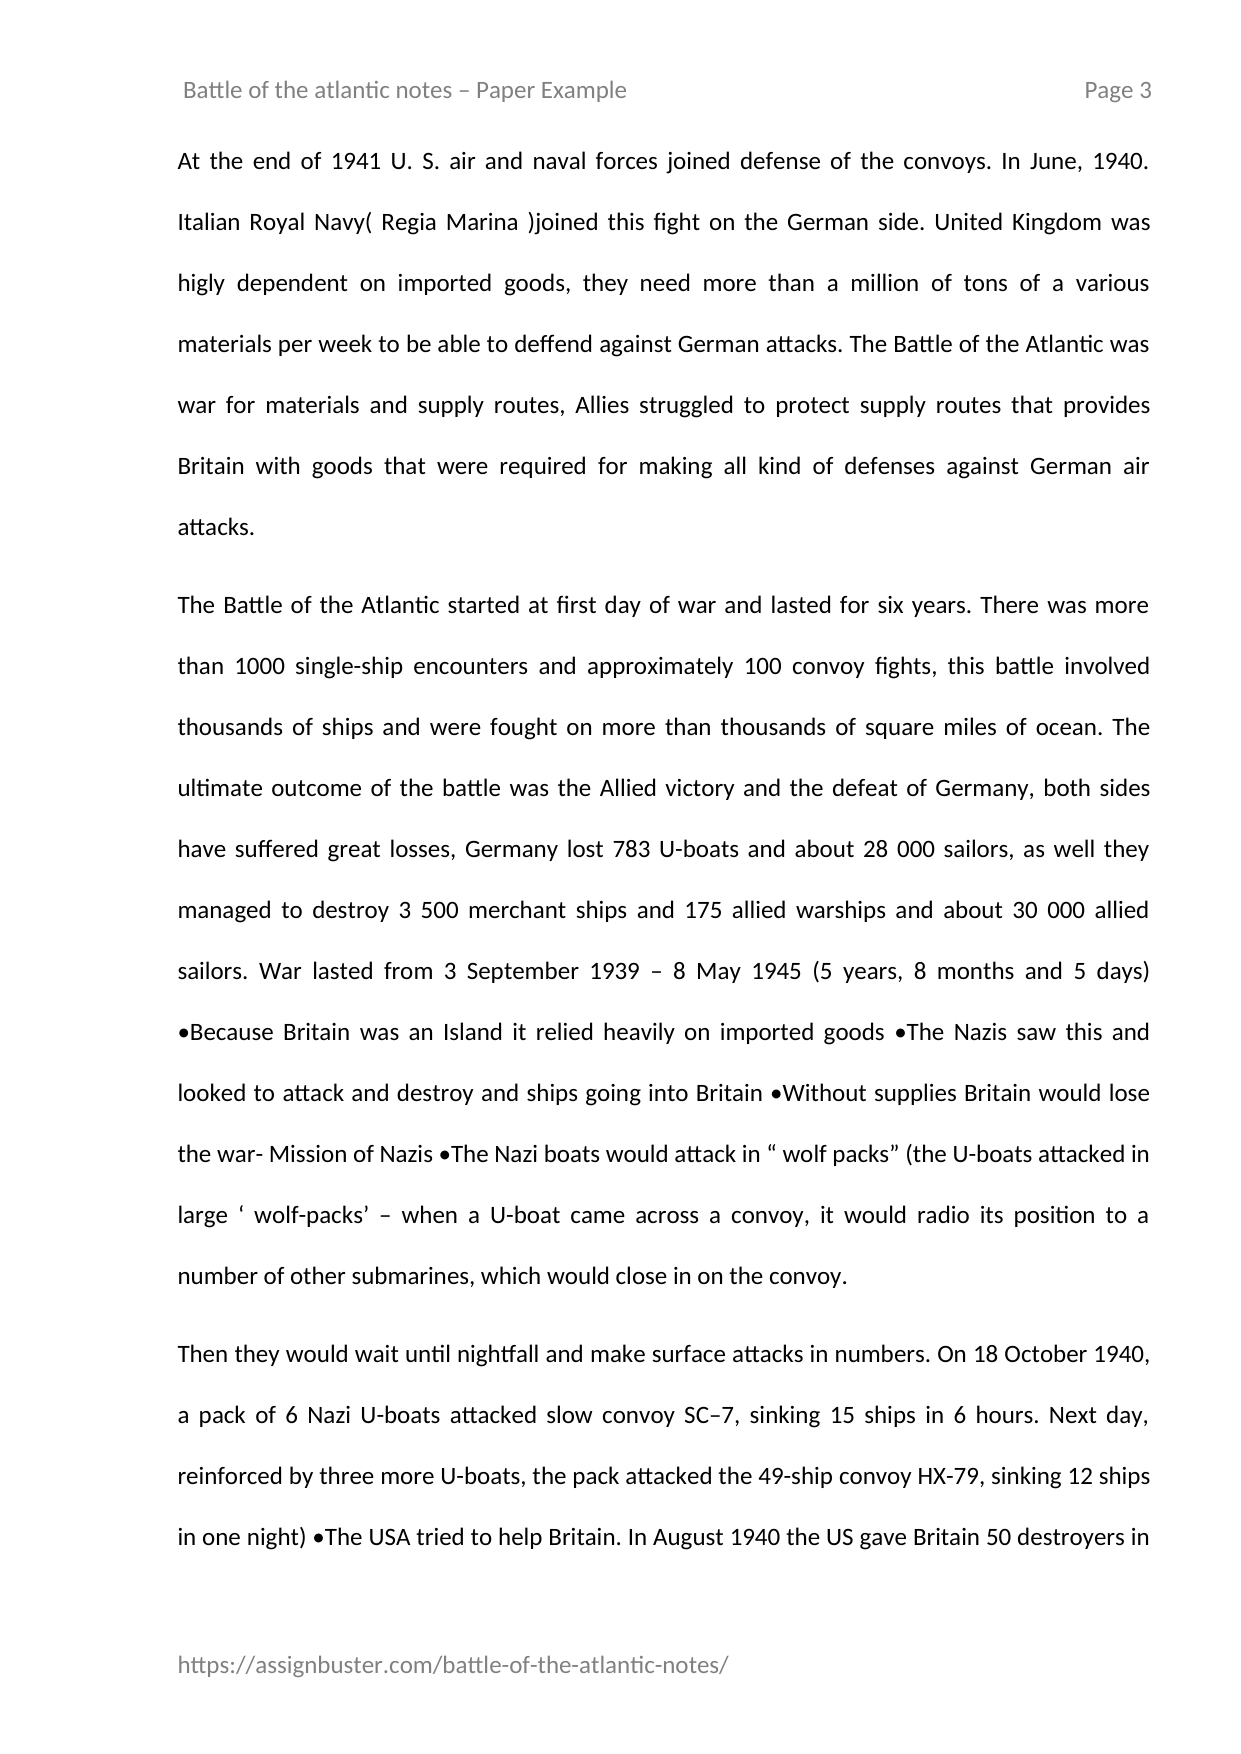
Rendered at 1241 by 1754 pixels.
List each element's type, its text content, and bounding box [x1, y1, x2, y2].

text The Battle of the Atlantic started at first day of war and lasted for six years. There was more than 1000 single-ship encounters and approximately 100 convoy fights, this battle involved thousands of ships and were fought on more than thousands of square miles of ocean. The ultimate outcome of the battle was the Allied victory and the defeat of Germany, both sides have suffered great losses, Germany lost 783 U-boats and about 28 000 sailors, as well they managed to destroy 3 500 merchant ships and 175 allied warships and about 30 000 allied sailors. War lasted from 3 September 1939 – 8 May 1945 (5 years, 8 months and 5 days) •Because Britain was an Island it relied heavily on imported goods •The Nazis saw this and looked to attack and destroy and ships going into Britain •Without supplies Britain would lose the war- Mission of Nazis •The Nazi boats would attack in “ wolf packs” (the U-boats attacked in large ‘ wolf-packs’ – when a U-boat came across a convoy, it would radio its position to a number of other submarines, which would close in on the convoy. [177, 589, 1152, 1291]
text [177, 1338, 1152, 1552]
text At the end of 1941 U. S. air and naval forces joined defense of the convoys. In June, 1940. Italian Royal Navy( Regia Marina )joined this fight on the German side. United Kingdom was higly dependent on imported goods, they need more than a million of tons of a various materials per week to be able to deffend against German attacks. The Battle of the Atlantic was war for materials and supply routes, Allies struggled to protect supply routes that provides Britain with goods that were required for making all kind of defenses against German air attacks. [177, 145, 1152, 542]
